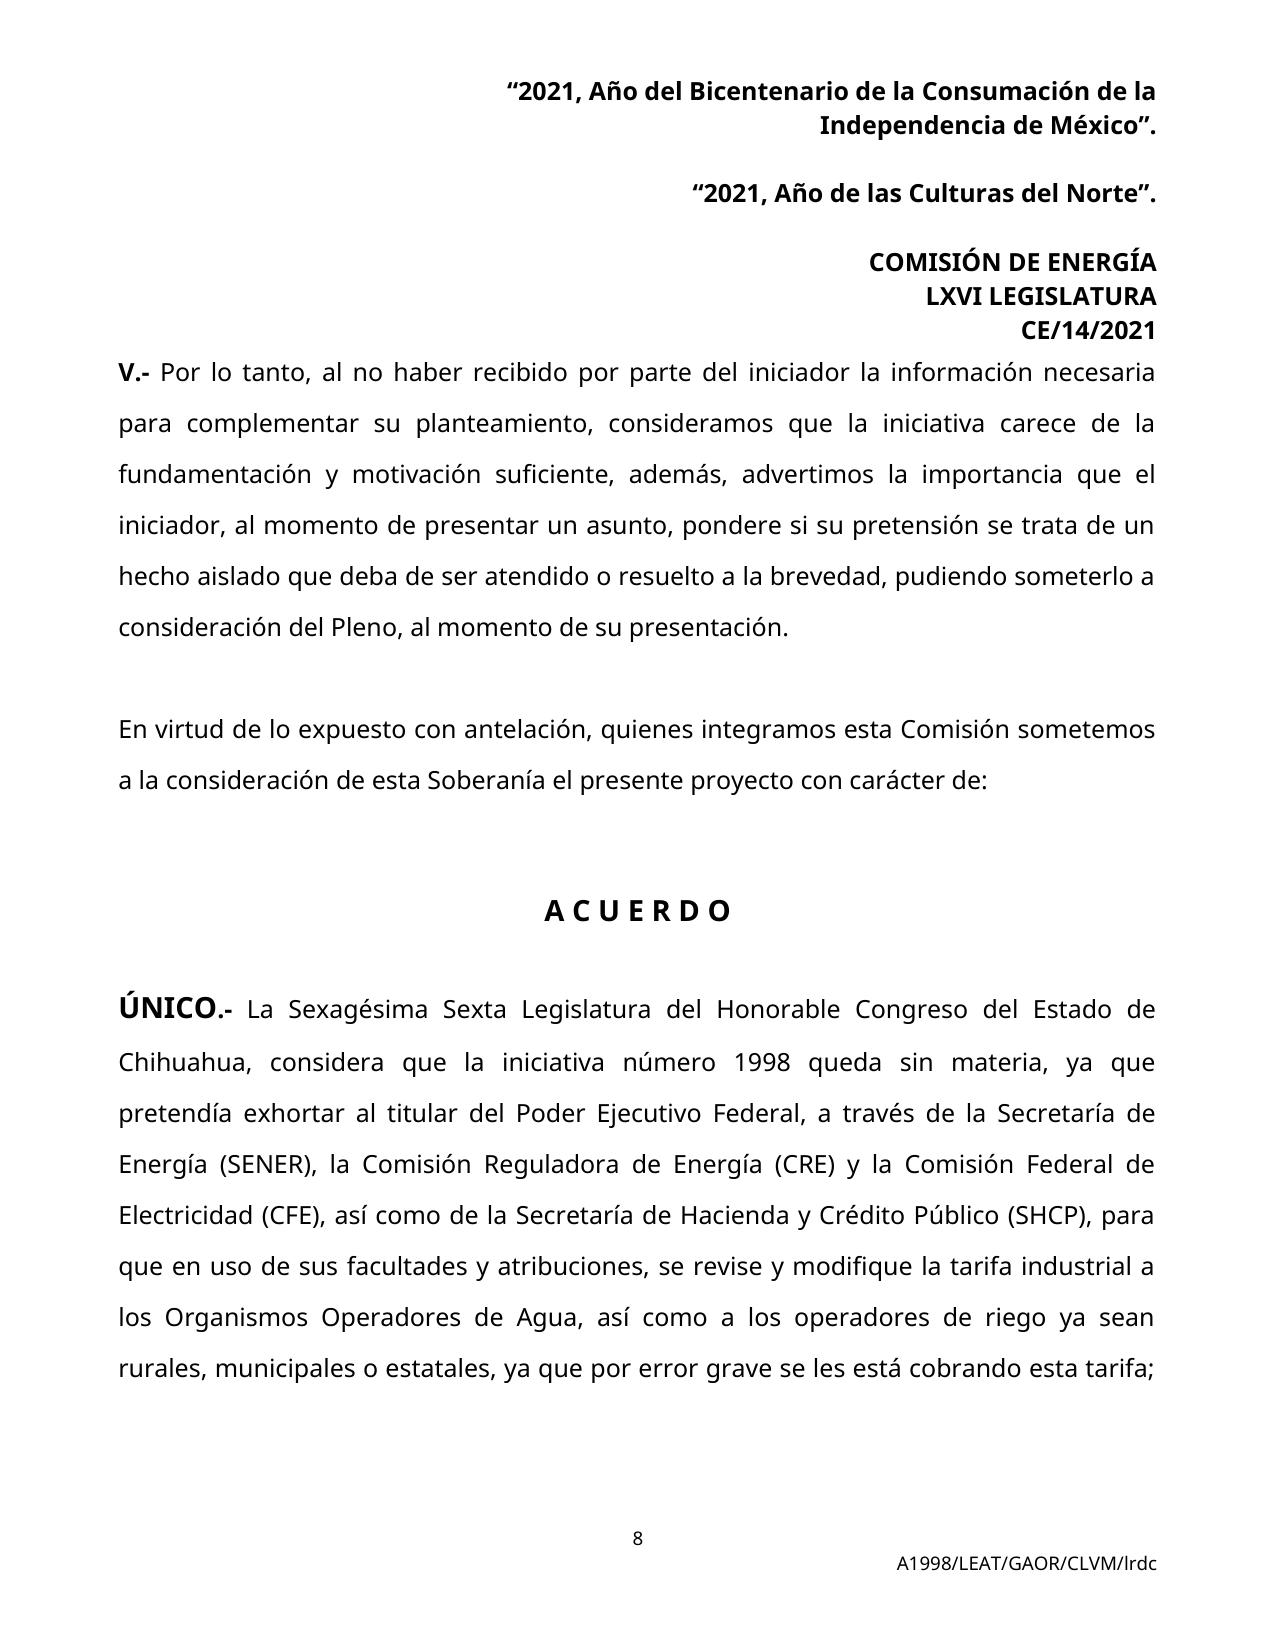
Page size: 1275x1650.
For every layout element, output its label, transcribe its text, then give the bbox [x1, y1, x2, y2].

text A C U E R D O [118, 890, 1157, 929]
text V.- Por lo tanto, al no haber recibido por parte del iniciador la información necesaria para complementar su planteamiento, consideramos que la iniciativa carece de la fundamentación y motivación suficiente, además, advertimos la importancia que el iniciador, al momento de presentar un asunto, pondere si su pretensión se trata de un hecho aislado que deba de ser atendido o resuelto a la brevedad, pudiendo someterlo a consideración del Pleno, al momento de su presentación. [118, 354, 1157, 644]
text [118, 987, 1157, 1384]
text En virtud de lo expuesto con antelación, quienes integramos esta Comisión sometemos a la consideración de esta Soberanía el presente proyecto con carácter de: [118, 712, 1157, 797]
